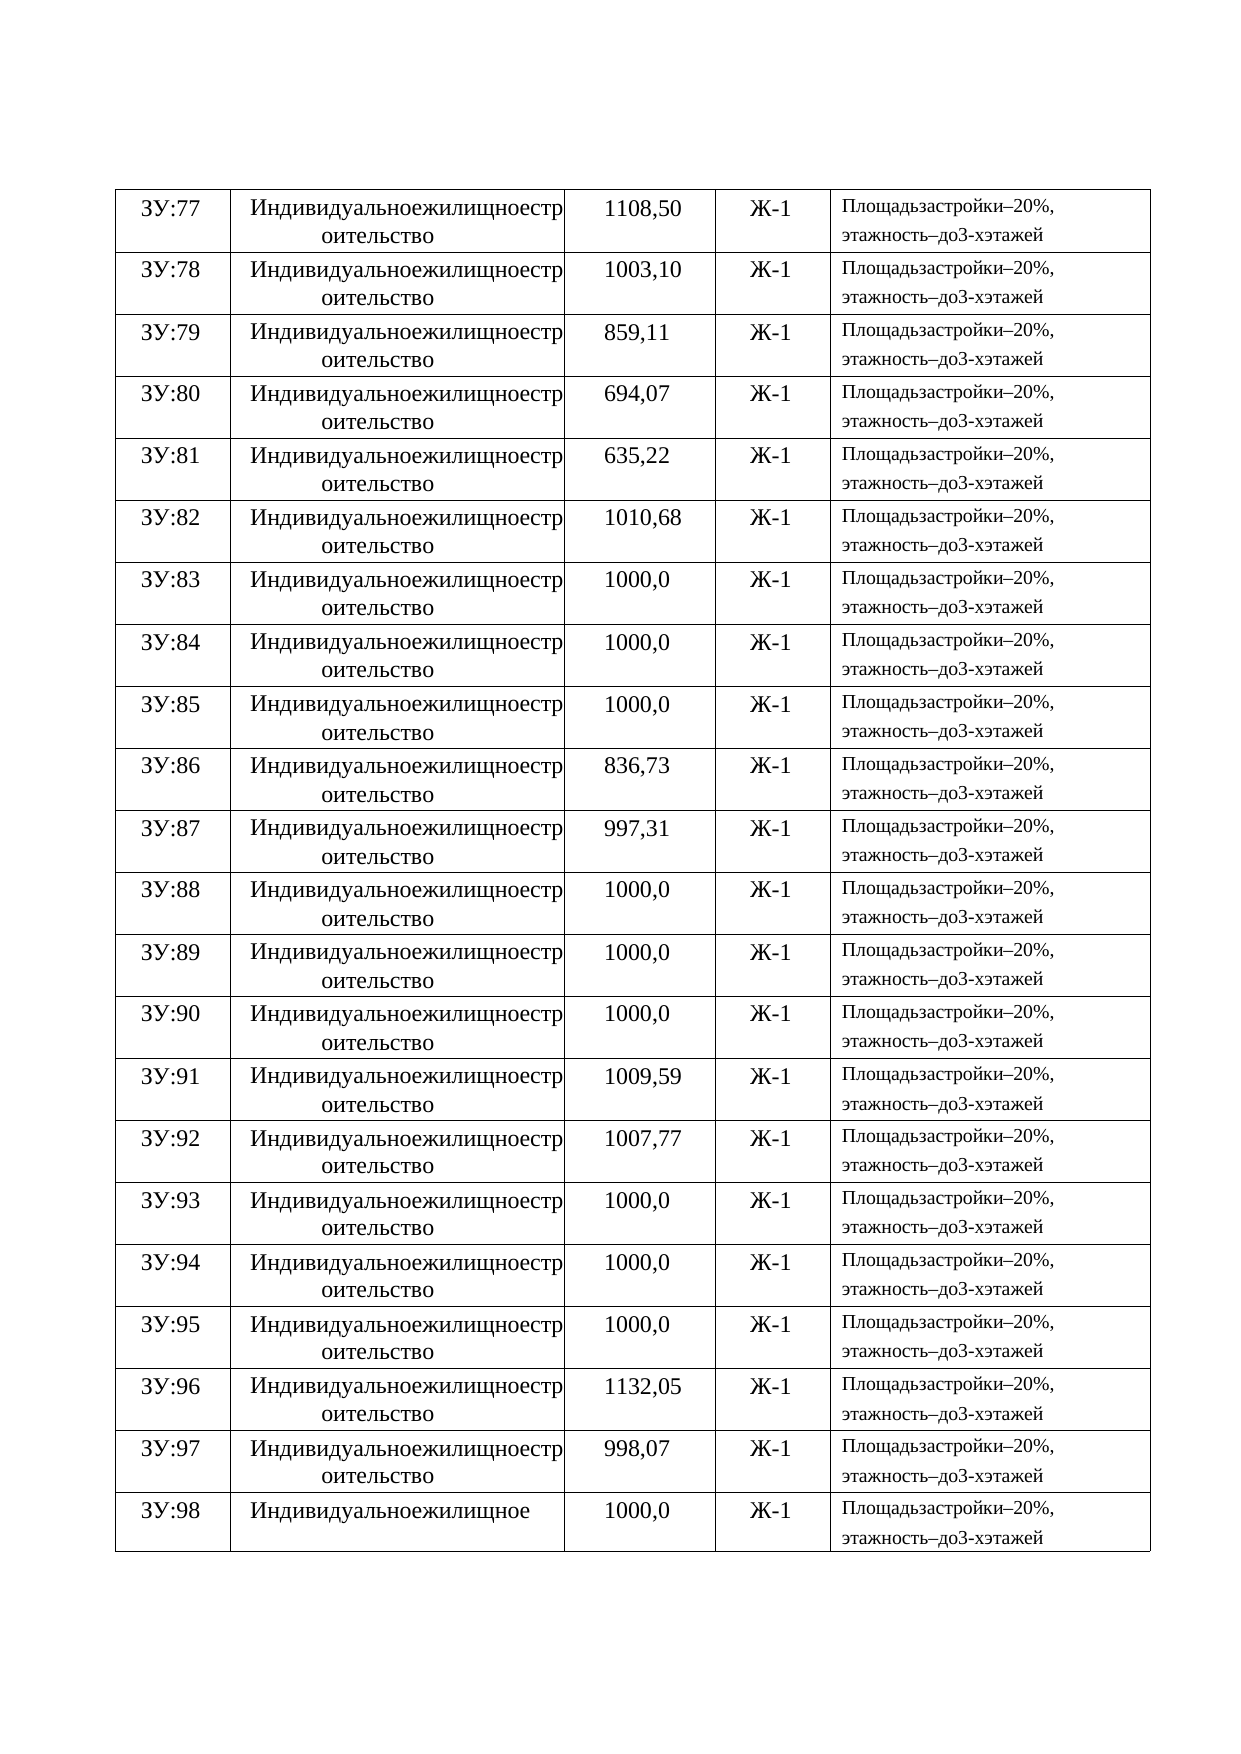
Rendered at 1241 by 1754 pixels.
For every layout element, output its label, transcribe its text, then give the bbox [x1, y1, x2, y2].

table_cell Индивидуальноежилищноестроительство [231, 749, 564, 810]
table_cell 1000,0 [565, 1183, 715, 1244]
table_cell 1009,59 [565, 1059, 715, 1120]
table_cell Ж-1 [716, 873, 830, 934]
table_header Индивидуальноежилищноестроительство [231, 190, 564, 252]
table_cell 1000,0 [565, 1493, 715, 1551]
table_cell Индивидуальноежилищноестроительство [231, 315, 564, 376]
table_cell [831, 253, 1150, 314]
table_cell Индивидуальноежилищноестроительство [231, 687, 564, 748]
table_cell Площадьзастройки–20%, этажность–до3-хэтажей [831, 625, 1150, 686]
table_cell Площадьзастройки–20%, этажность–до3-хэтажей [831, 873, 1150, 934]
table_cell Индивидуальноежилищноестроительство [231, 563, 564, 623]
table_cell Индивидуальноежилищноестроительство [231, 1307, 564, 1368]
table_cell Индивидуальноежилищноестроительство [231, 377, 564, 438]
table_cell 997,31 [565, 811, 715, 872]
table_cell 1000,0 [565, 997, 715, 1058]
table_cell 1007,77 [565, 1121, 715, 1182]
table_cell Ж-1 [716, 501, 830, 562]
table_cell Ж-1 [716, 1307, 830, 1368]
table_cell ЗУ:80 [116, 377, 230, 438]
table_cell ЗУ:85 [116, 687, 230, 748]
table_cell 694,07 [565, 377, 715, 438]
table_cell Индивидуальноежилищноестроительство [231, 873, 564, 934]
table_cell 1000,0 [565, 625, 715, 686]
table_cell Индивидуальноежилищное [231, 1493, 564, 1551]
table_cell 1000,0 [565, 935, 715, 996]
table_cell 1000,0 [565, 1245, 715, 1306]
table_cell Площадьзастройки–20%, этажность–до3-хэтажей [831, 997, 1150, 1058]
table_cell Индивидуальноежилищноестроительство [231, 997, 564, 1058]
table_cell ЗУ:83 [116, 563, 230, 623]
table_cell ЗУ:98 [116, 1493, 230, 1551]
table_header Ж-1 [716, 190, 830, 252]
table_cell ЗУ:86 [116, 749, 230, 810]
table_cell Ж-1 [716, 563, 830, 623]
table_cell ЗУ:90 [116, 997, 230, 1058]
table_cell Площадьзастройки–20%, этажность–до3-хэтажей [831, 439, 1150, 499]
table_cell 1132,05 [565, 1369, 715, 1430]
table_cell Ж-1 [716, 997, 830, 1058]
table_cell Индивидуальноежилищноестроительство [231, 501, 564, 562]
table_cell Ж-1 [716, 935, 830, 996]
table_cell Площадьзастройки–20%, этажность–до3-хэтажей [831, 315, 1150, 376]
table_cell Ж-1 [716, 1059, 830, 1120]
table_cell Ж-1 [716, 1431, 830, 1492]
table_cell Площадьзастройки–20%, этажность–до3-хэтажей [831, 501, 1150, 562]
table_cell Ж-1 [716, 749, 830, 810]
table_cell Индивидуальноежилищноестроительство [231, 811, 564, 872]
table_cell ЗУ:87 [116, 811, 230, 872]
table_cell Ж-1 [716, 1369, 830, 1430]
table_cell 1010,68 [565, 501, 715, 562]
table_cell ЗУ:91 [116, 1059, 230, 1120]
table_cell 635,22 [565, 439, 715, 499]
table_cell Индивидуальноежилищноестроительство [231, 253, 564, 314]
table_cell Индивидуальноежилищноестроительство [231, 1183, 564, 1244]
table_cell Площадьзастройки–20%, этажность–до3-хэтажей [831, 749, 1150, 810]
table_cell Ж-1 [716, 1245, 830, 1306]
table_cell Индивидуальноежилищноестроительство [231, 1431, 564, 1492]
table_cell Индивидуальноежилищноестроительство [231, 1121, 564, 1182]
table_cell Ж-1 [716, 1493, 830, 1551]
table_cell Ж-1 [716, 377, 830, 438]
table_cell ЗУ:78 [116, 253, 230, 314]
table_cell ЗУ:79 [116, 315, 230, 376]
table_cell Ж-1 [716, 1183, 830, 1244]
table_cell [831, 1493, 1150, 1551]
table_header ЗУ:77 [116, 190, 230, 252]
table_cell Ж-1 [716, 687, 830, 748]
table_cell Индивидуальноежилищноестроительство [231, 1369, 564, 1430]
table_cell ЗУ:89 [116, 935, 230, 996]
table_cell ЗУ:94 [116, 1245, 230, 1306]
table_cell ЗУ:93 [116, 1183, 230, 1244]
table_cell 1000,0 [565, 873, 715, 934]
table_cell ЗУ:88 [116, 873, 230, 934]
table_header Площадьзастройки–20%, этажность–до3-хэтажей [831, 190, 1150, 252]
table_cell Индивидуальноежилищноестроительство [231, 1245, 564, 1306]
table_cell Ж-1 [716, 439, 830, 499]
table_cell Площадьзастройки–20%, этажность–до3-хэтажей [831, 935, 1150, 996]
table_cell Площадьзастройки–20%, этажность–до3-хэтажей [831, 563, 1150, 623]
table_cell Индивидуальноежилищноестроительство [231, 439, 564, 499]
table_cell Площадьзастройки–20%, этажность–до3-хэтажей [831, 1307, 1150, 1368]
table_cell ЗУ:82 [116, 501, 230, 562]
table_cell 1000,0 [565, 1307, 715, 1368]
table_cell 1000,0 [565, 563, 715, 623]
table_cell ЗУ:97 [116, 1431, 230, 1492]
table_cell 836,73 [565, 749, 715, 810]
table_cell Индивидуальноежилищноестроительство [231, 935, 564, 996]
table_cell Индивидуальноежилищноестроительство [231, 1059, 564, 1120]
table_cell Ж-1 [716, 625, 830, 686]
table_cell 998,07 [565, 1431, 715, 1492]
table_cell ЗУ:95 [116, 1307, 230, 1368]
table_cell ЗУ:92 [116, 1121, 230, 1182]
table_cell Площадьзастройки–20%, этажность–до3-хэтажей [831, 1059, 1150, 1120]
table_cell Ж-1 [716, 253, 830, 314]
table_cell ЗУ:81 [116, 439, 230, 499]
table_cell Ж-1 [716, 1121, 830, 1182]
table_cell Площадьзастройки–20%, этажность–до3-хэтажей [831, 1121, 1150, 1182]
table_cell Площадьзастройки–20%, этажность–до3-хэтажей [831, 1245, 1150, 1306]
table_cell Площадьзастройки–20%, этажность–до3-хэтажей [831, 811, 1150, 872]
table_cell ЗУ:96 [116, 1369, 230, 1430]
table_cell Ж-1 [716, 315, 830, 376]
table_cell 1000,0 [565, 687, 715, 748]
table_cell Площадьзастройки–20%, этажность–до3-хэтажей [831, 1369, 1150, 1430]
table_cell 1003,10 [565, 253, 715, 314]
table_header 1108,50 [565, 190, 715, 252]
table_cell Площадьзастройки–20%, этажность–до3-хэтажей [831, 1183, 1150, 1244]
table_cell 859,11 [565, 315, 715, 376]
table_cell Ж-1 [716, 811, 830, 872]
table_cell Индивидуальноежилищноестроительство [231, 625, 564, 686]
table_cell Площадьзастройки–20%, этажность–до3-хэтажей [831, 687, 1150, 748]
table_cell ЗУ:84 [116, 625, 230, 686]
table_cell Площадьзастройки–20%, этажность–до3-хэтажей [831, 377, 1150, 438]
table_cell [831, 1431, 1150, 1492]
